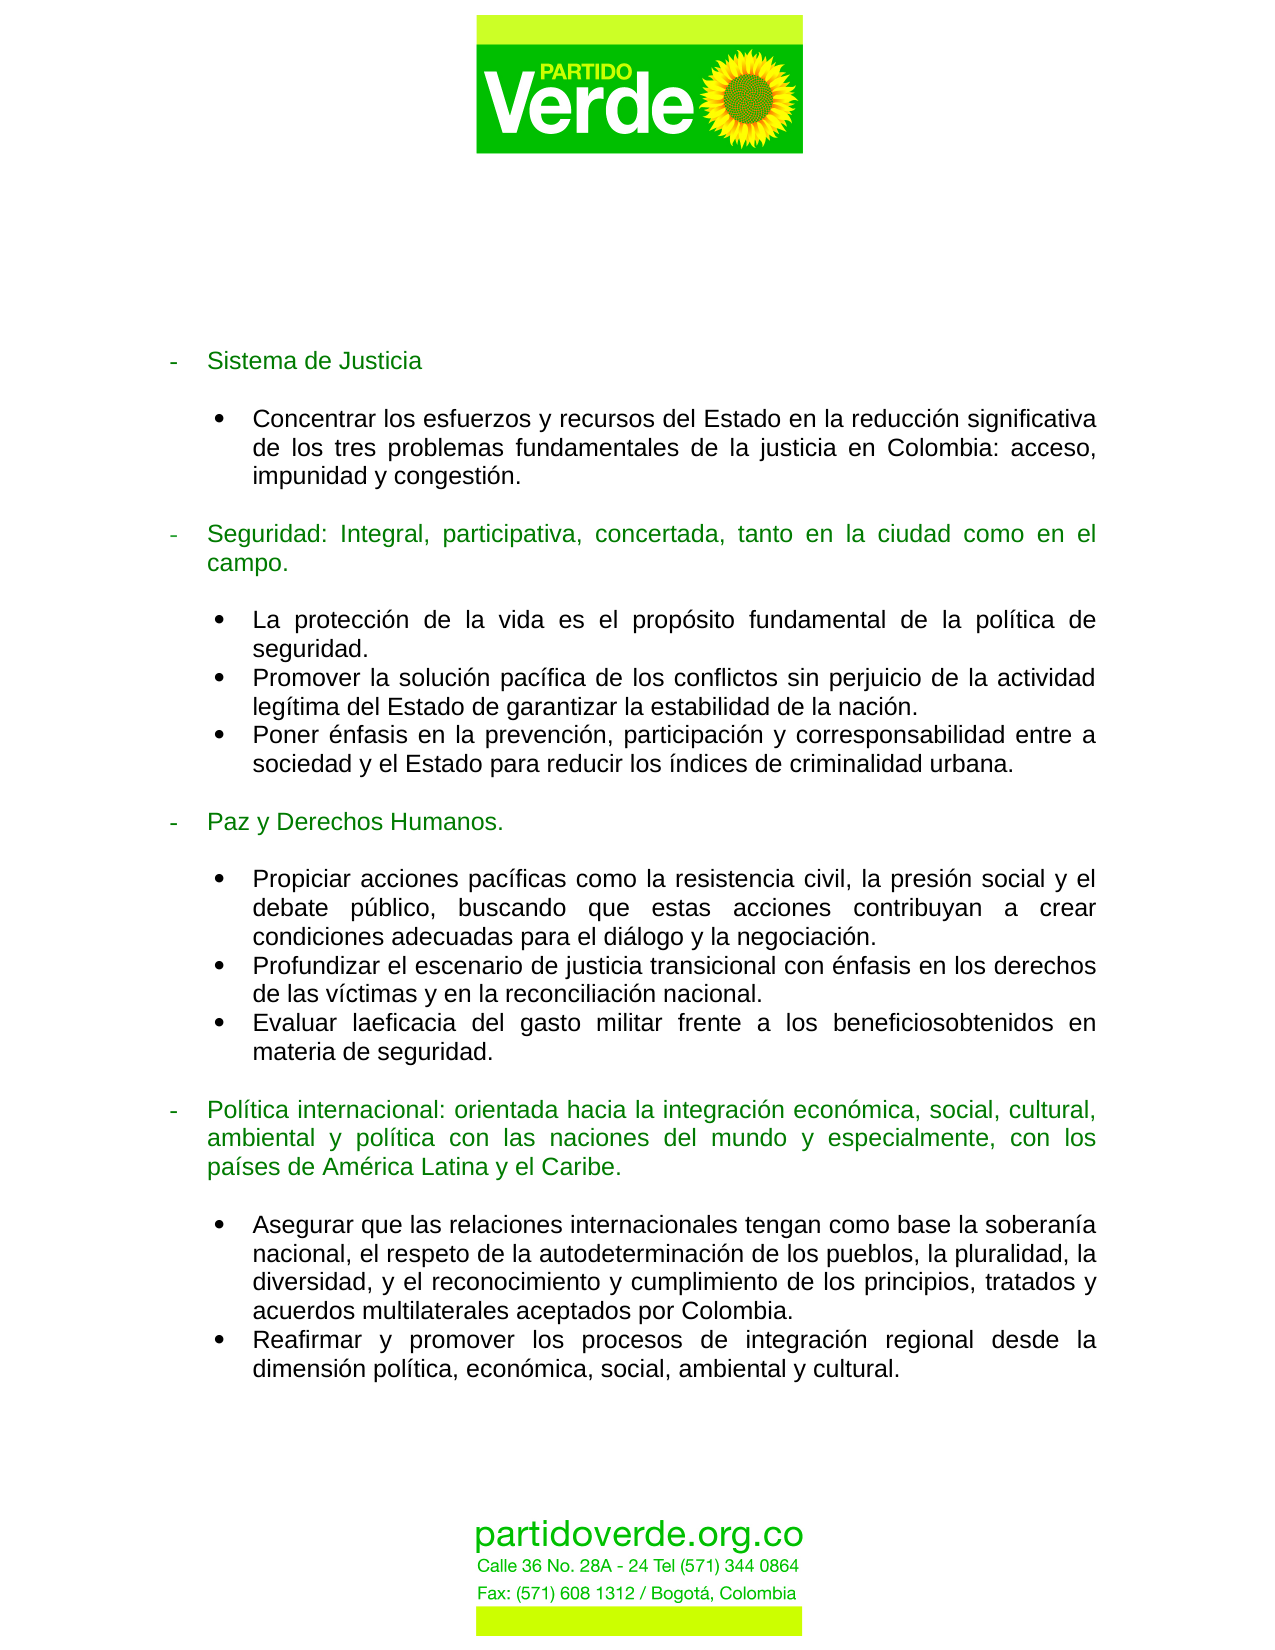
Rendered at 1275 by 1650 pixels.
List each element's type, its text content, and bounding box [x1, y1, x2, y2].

list Seguridad: Integral, participativa, concertada, tanto en la ciudad como en el campo. [169, 519, 1098, 576]
list La protección de la vida es el propósito fundamental de la política de seguridad. [215, 605, 1098, 663]
list Evaluar laeficacia del gasto militar frente a los beneficiosobtenidos en materia de seguridad. [215, 1008, 1098, 1066]
list Sistema de Justicia [169, 346, 1098, 375]
list Promover la solución pacífica de los conflictos sin perjuicio de la actividad legítima del Estado de garantizar la estabilidad de la nación. [215, 663, 1098, 720]
list Asegurar que las relaciones internacionales tengan como base la soberanía nacional, el respeto de la autodeterminación de los pueblos, la pluralidad, la diversidad, y el reconocimiento y cumplimiento de los principios, tratados y acuerdos multilaterales aceptados por Colombia. [215, 1210, 1098, 1325]
list Profundizar el escenario de justicia transicional con énfasis en los derechos de las víctimas y en la reconciliación nacional. [215, 951, 1098, 1008]
picture [470, 15, 808, 161]
picture [471, 1512, 808, 1636]
list Reafirmar y promover los procesos de integración regional desde la dimensión política, económica, social, ambiental y cultural. [215, 1325, 1098, 1382]
list Poner énfasis en la prevención, participación y corresponsabilidad entre a sociedad y el Estado para reducir los índices de criminalidad urbana. [215, 720, 1098, 778]
list Política internacional: orientada hacia la integración económica, social, cultural, ambiental y política con las naciones del mundo y especialmente, con los países de América Latina y el Caribe. [169, 1094, 1098, 1181]
list Propiciar acciones pacíficas como la resistencia civil, la presión social y el debate público, buscando que estas acciones contribuyan a crear condiciones adecuadas para el diálogo y la negociación. [215, 864, 1098, 951]
list Paz y Derechos Humanos. [169, 807, 1098, 836]
list Concentrar los esfuerzos y recursos del Estado en la reducción significativa de los tres problemas fundamentales de la justicia en Colombia: acceso, impunidad y congestión. [215, 404, 1098, 490]
